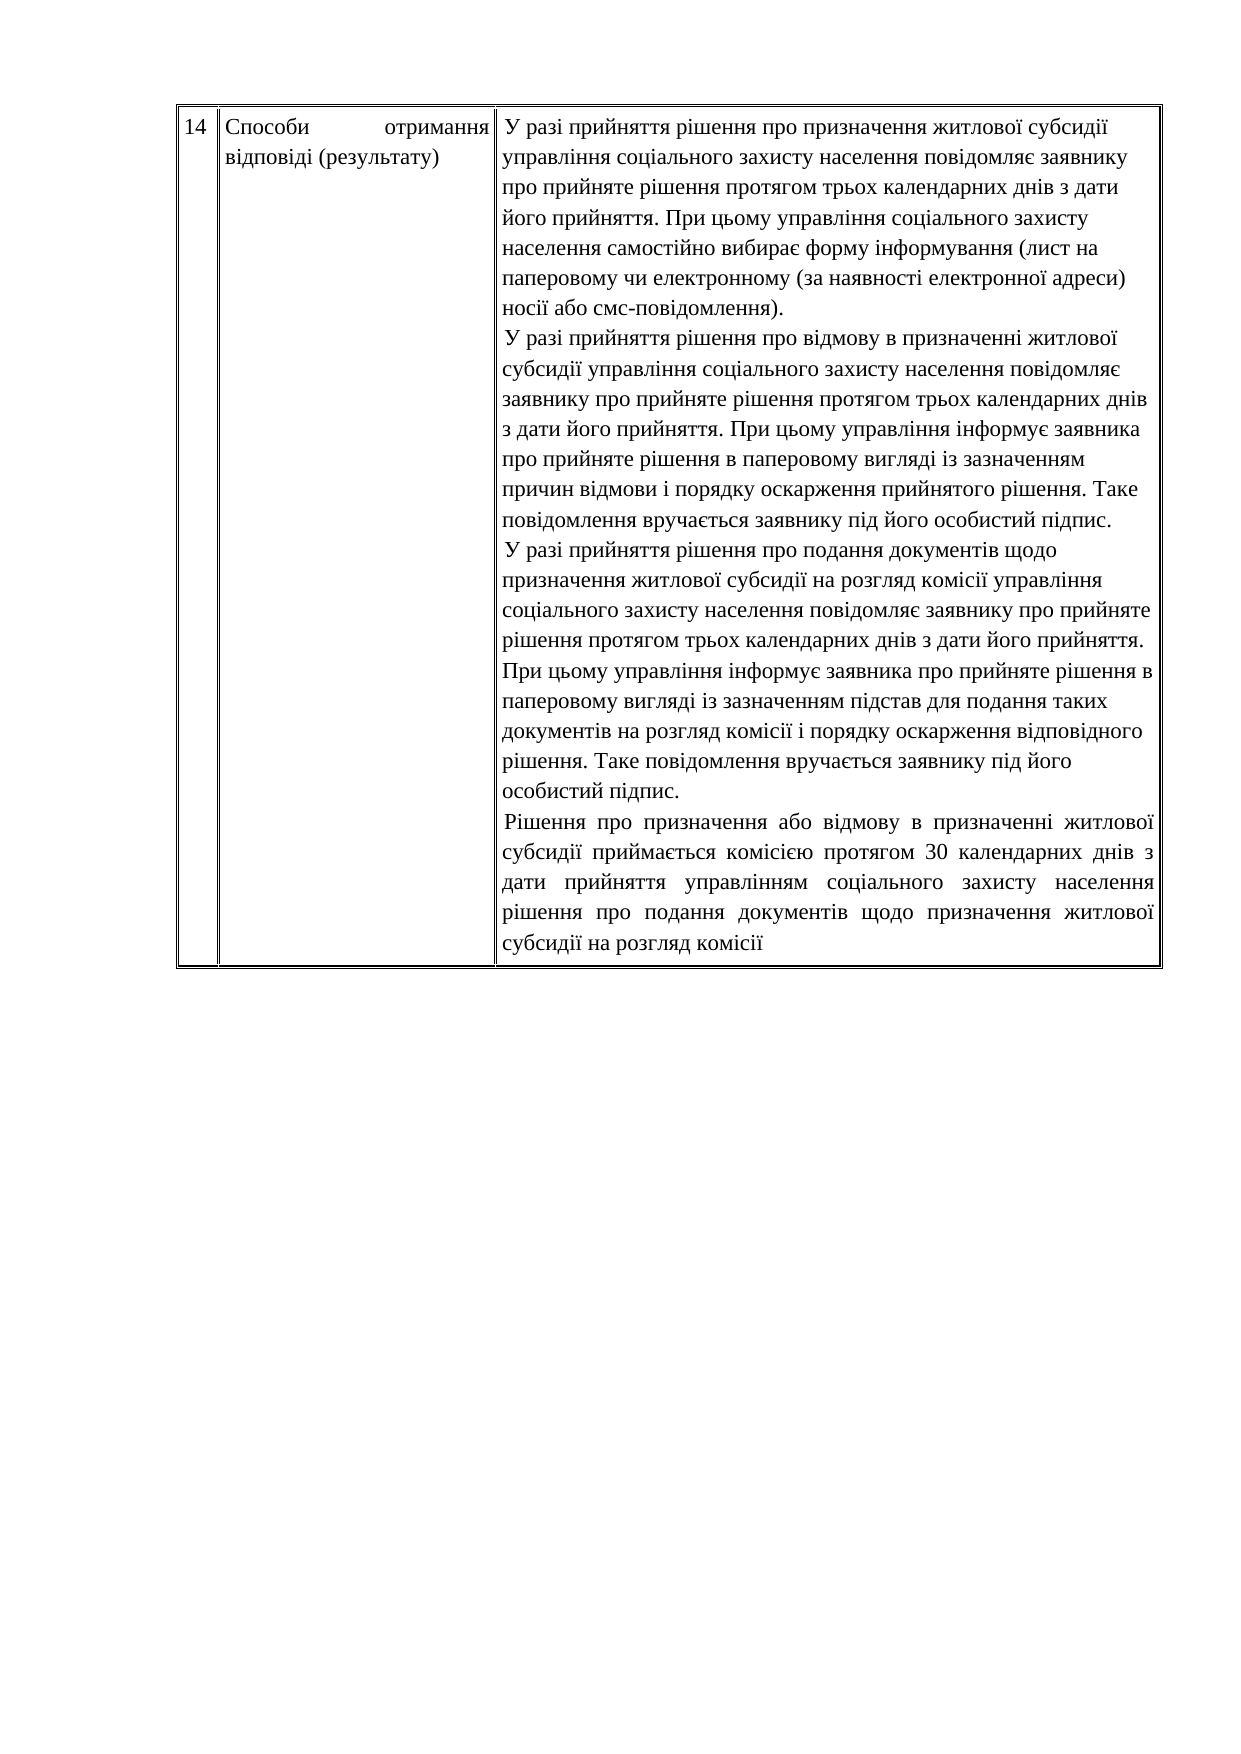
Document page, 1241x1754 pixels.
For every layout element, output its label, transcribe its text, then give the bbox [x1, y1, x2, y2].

table_cell Способи отримання відповіді (результату) [219, 107, 496, 965]
table_cell У разі прийняття рішення про призначення житлової субсидії управління соціального захисту населення повідомляє заявнику про прийняте рішення протягом трьох календарних днів з дати його прийняття. При цьому управління соціального захисту населення самостійно вибирає форму інформування (лист на паперовому чи електронному (за наявності електронної адреси) носії або смс-повідомлення). У разі прийняття рішення про відмову в призначенні житлової субсидії управління соціального захисту населення повідомляє заявнику про прийняте рішення протягом трьох календарних днів з дати його прийняття. При цьому управління інформує заявника про прийняте рішення в паперовому вигляді із зазначенням причин відмови і порядку оскарження прийнятого рішення. Таке повідомлення вручається заявнику під його особистий підпис. У разі прийняття рішення про подання документів щодо призначення житлової субсидії на розгляд комісії управління соціального захисту населення повідомляє заявнику про прийняте рішення протягом трьох календарних днів з дати його прийняття. При цьому управління інформує заявника про прийняте рішення в паперовому вигляді із зазначенням підстав для подання таких документів на розгляд комісії і порядку оскарження відповідного рішення. Таке повідомлення вручається заявнику під його особистий підпис. Рішення про призначення або відмову в призначенні житлової субсидії приймається комісією протягом 30 календарних днів з дати прийняття управлінням соціального захисту населення рішення про подання документів щодо призначення житлової субсидії на розгляд комісії [496, 107, 1159, 965]
table_cell 14 [179, 107, 219, 965]
